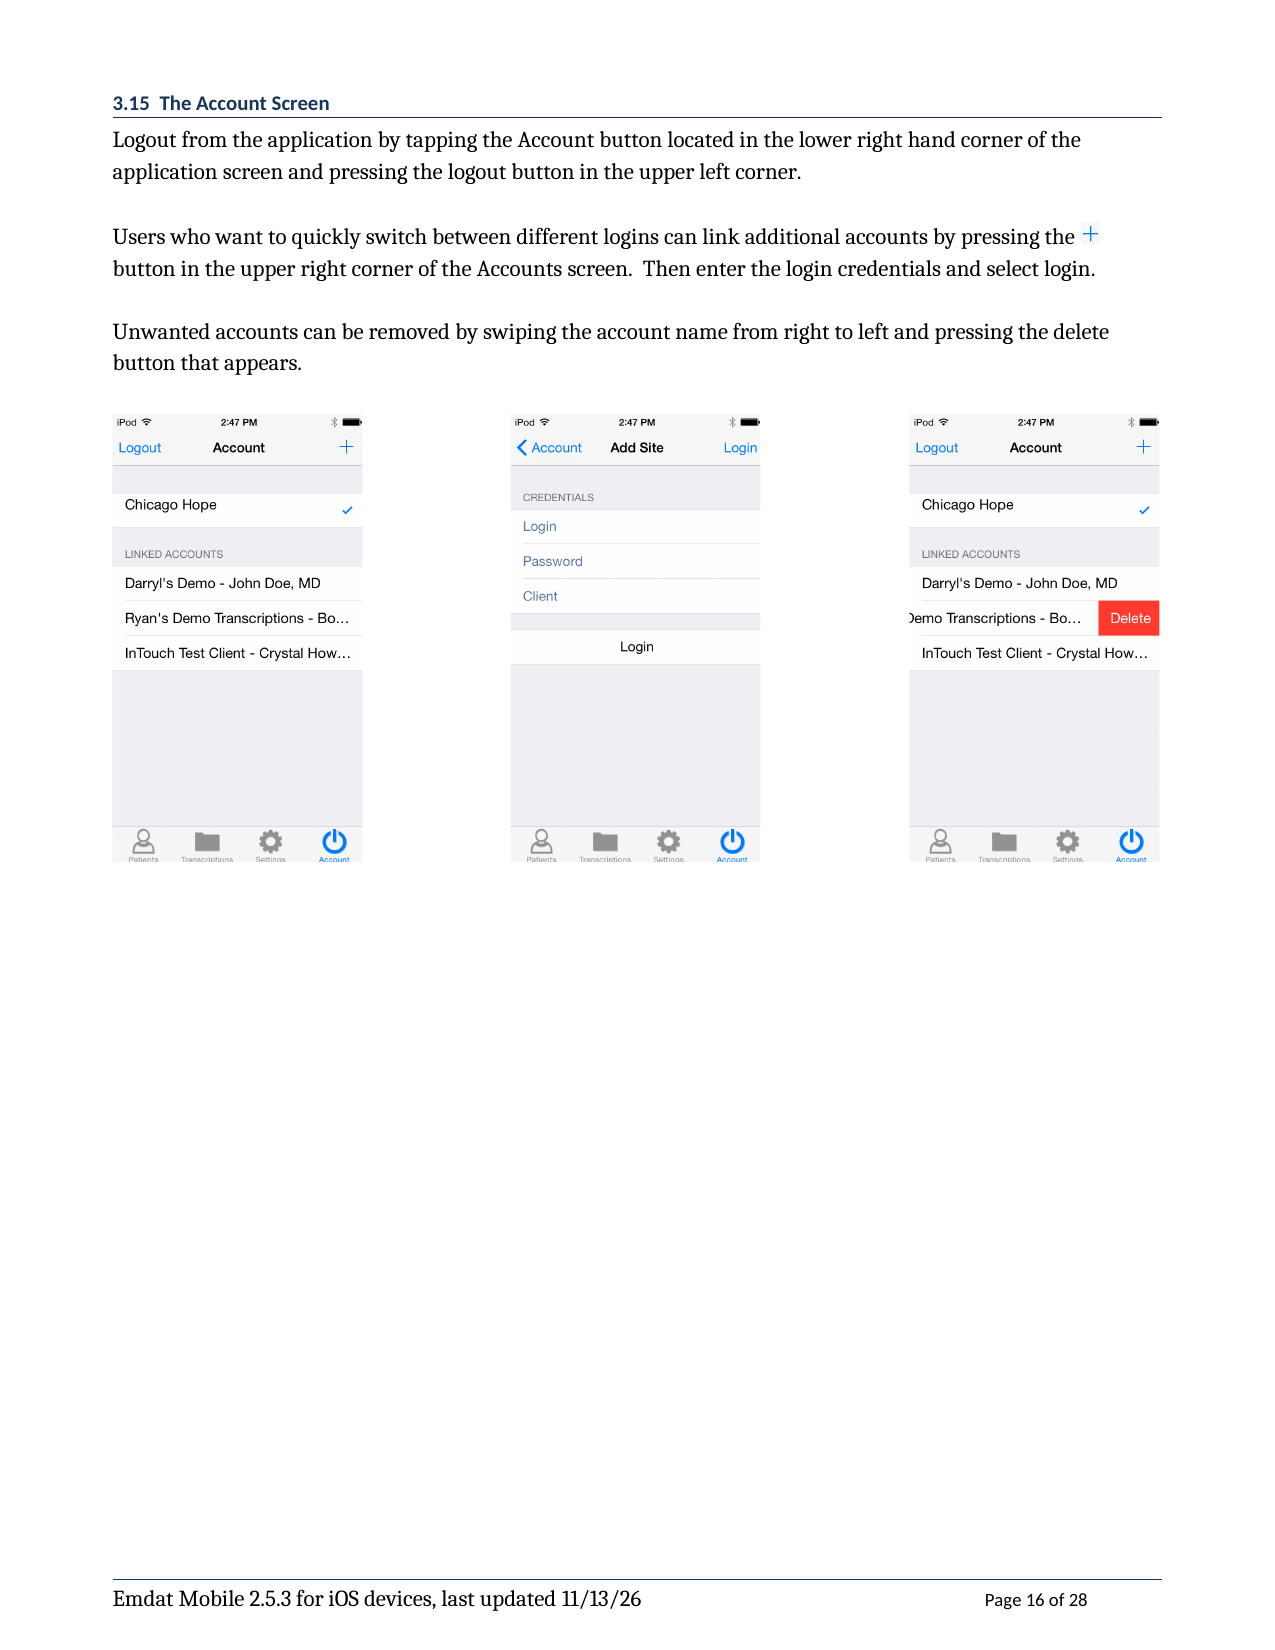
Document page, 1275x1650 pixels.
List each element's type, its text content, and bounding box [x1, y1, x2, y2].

text Unwanted accounts can be removed by swiping the account name from right to left and pressing the delete button that appears. [112, 318, 1162, 376]
text Logout from the application by tapping the Account button located in the lower right hand corner of the application screen and pressing the logout button in the upper left corner. [112, 127, 1162, 185]
picture [1080, 222, 1101, 245]
picture [909, 414, 1160, 861]
text Users who want to quickly switch between different logins can link additional accounts by pressing the button in the upper right corner of the Accounts screen. Then enter the login credentials and select login. [112, 222, 1162, 282]
picture [510, 414, 761, 861]
picture [112, 414, 363, 861]
subtitle The Account Screen [112, 90, 1162, 118]
